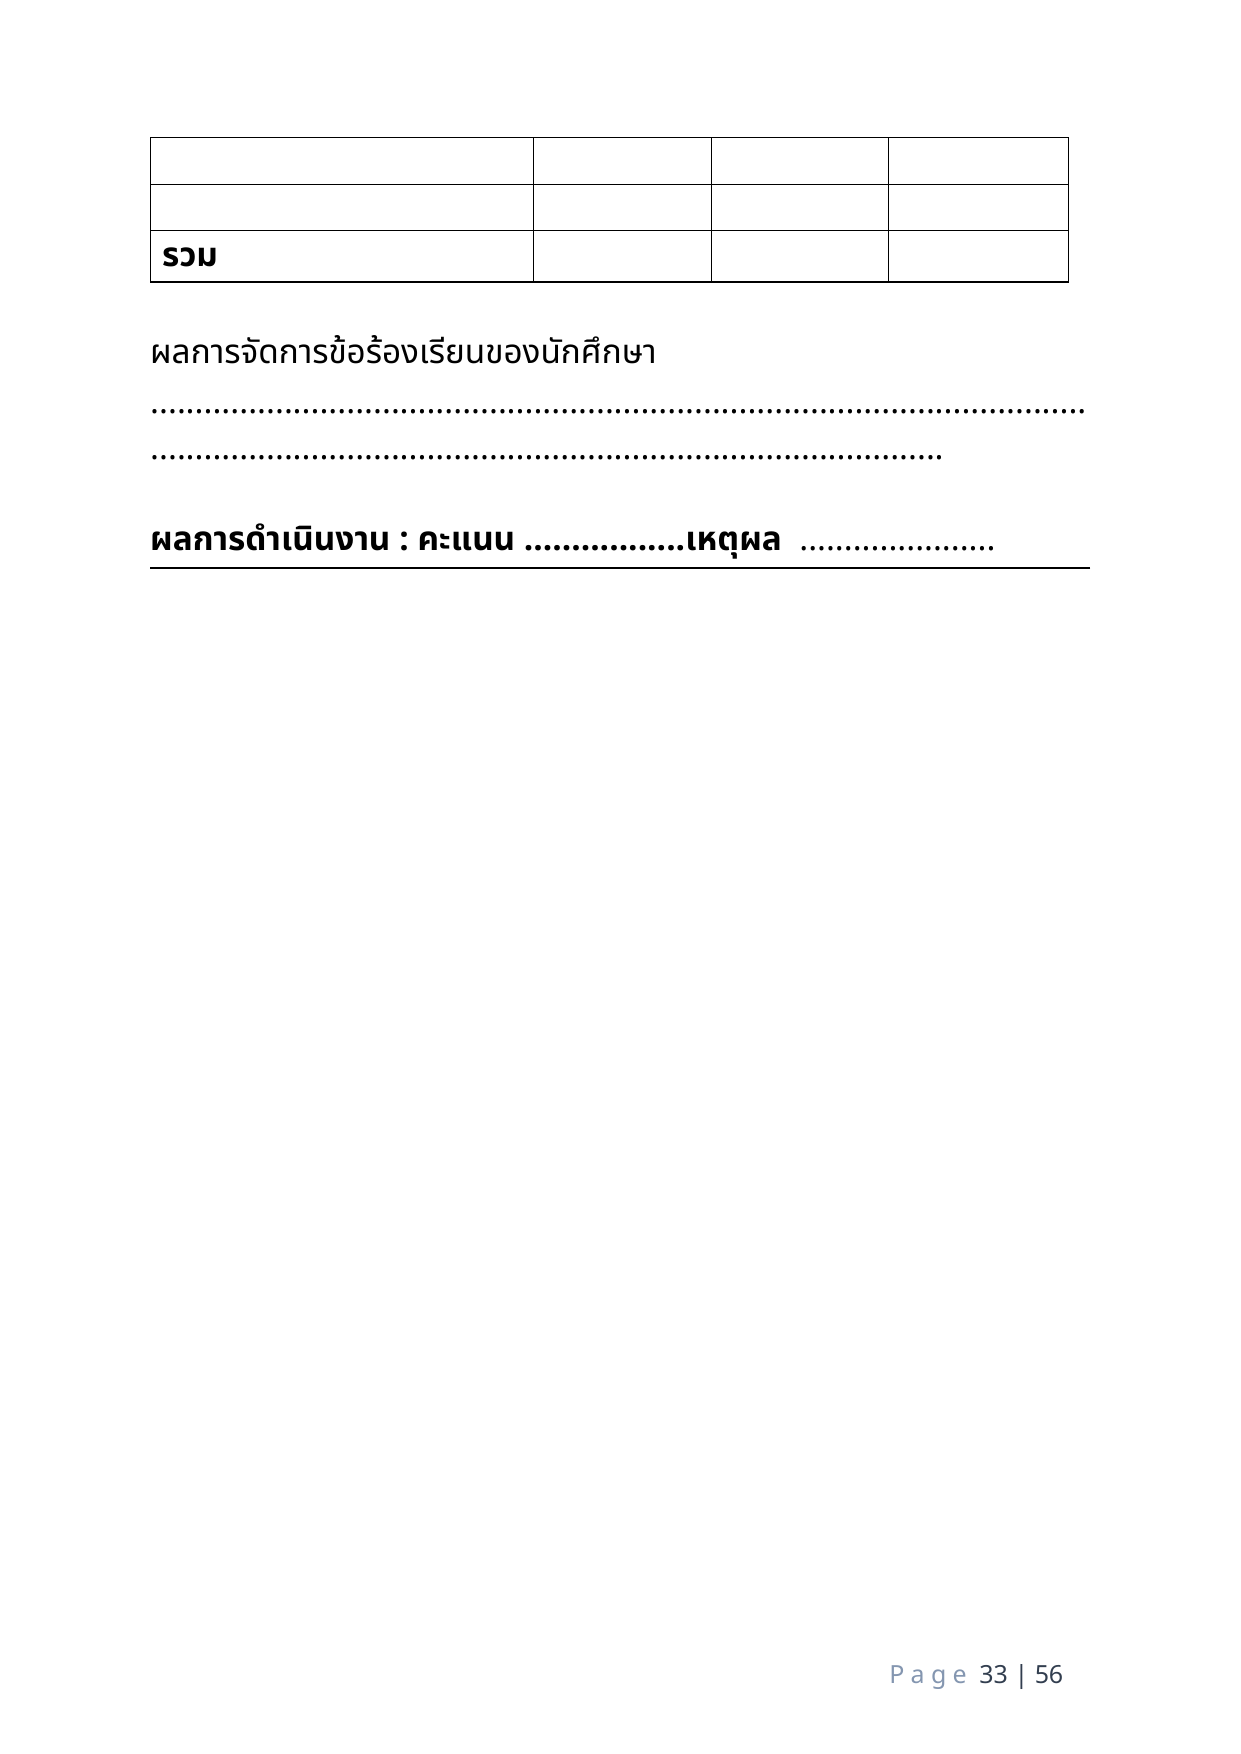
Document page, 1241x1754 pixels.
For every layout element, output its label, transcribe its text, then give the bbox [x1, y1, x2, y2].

table_cell [889, 231, 1068, 281]
table_cell [712, 185, 888, 230]
text ผลการจัดการข้อร้องเรียนของนักศึกษา [150, 328, 1090, 378]
table_cell [889, 185, 1068, 230]
table_cell [151, 185, 533, 230]
table_cell [889, 138, 1068, 183]
table_cell [712, 138, 888, 183]
table_cell รวม [151, 231, 533, 281]
table_cell [151, 138, 533, 183]
table_cell [534, 138, 711, 183]
text ผลการดำเนินงาน : คะแนน .................เหตุผล ...................... [150, 514, 1090, 567]
text .................................................................................................................................................................................................. [150, 378, 1090, 469]
table_cell [534, 185, 711, 230]
table_cell [712, 231, 888, 281]
table_cell [534, 231, 711, 281]
